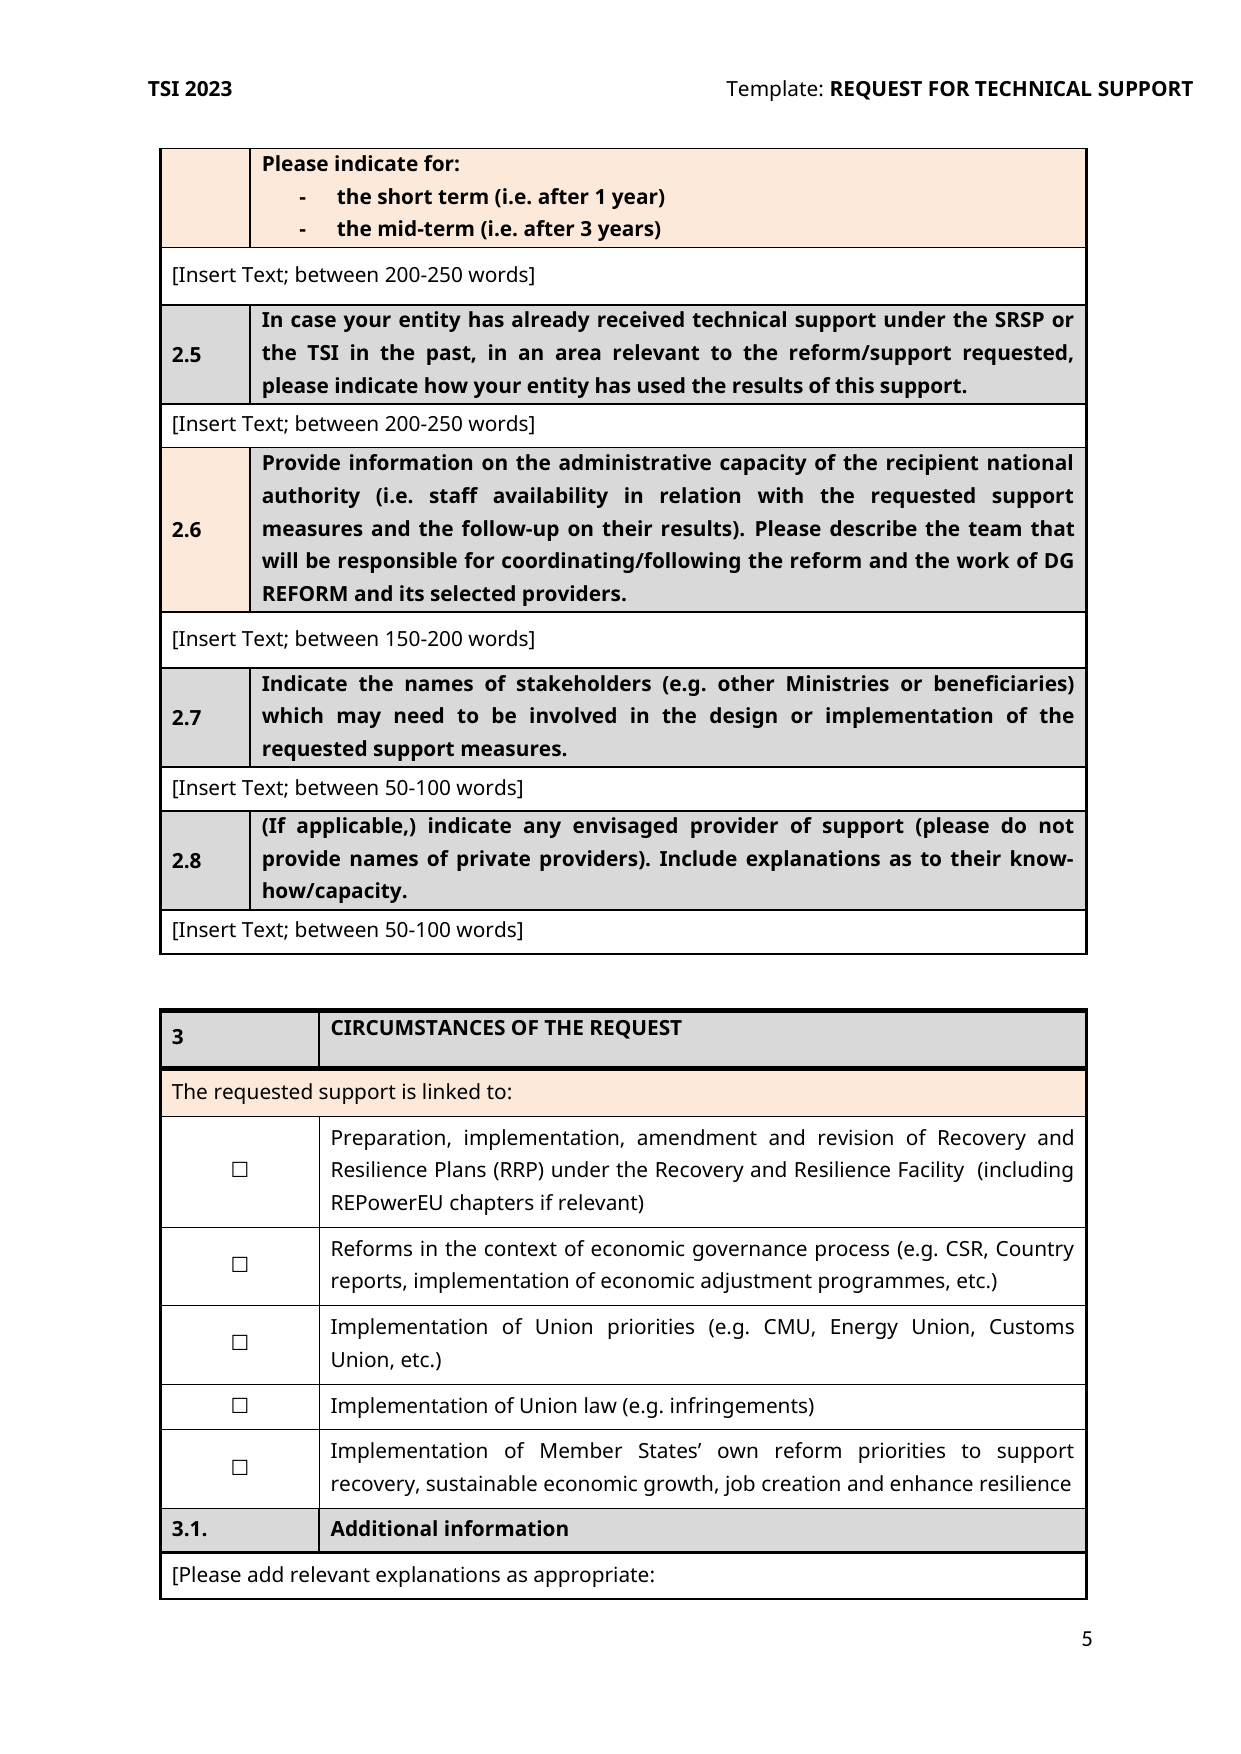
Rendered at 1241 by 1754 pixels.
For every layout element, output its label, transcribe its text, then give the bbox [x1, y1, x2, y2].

table_cell Preparation, implementation, amendment and revision of Recovery and Resilience Plans (RRP) under the Recovery and Resilience Facility (including REPowerEU chapters if relevant) [320, 1117, 1085, 1227]
table_cell In case your entity has already received technical support under the SRSP or the TSI in the past, in an area relevant to the reform/support requested, please indicate how your entity has used the results of this support. [251, 306, 1085, 403]
table_cell [Insert Text; between 50-100 words] [162, 768, 1085, 810]
table_cell 2.7 [162, 669, 249, 766]
table_header 3 [162, 1013, 318, 1066]
table_cell Reforms in the context of economic governance process (e.g. CSR, Country reports, implementation of economic adjustment programmes, etc.) [320, 1228, 1085, 1305]
table_cell [162, 1228, 319, 1305]
table_cell [Insert Text; between 200-250 words] [162, 405, 1085, 447]
table_cell [162, 1117, 319, 1227]
table_cell [162, 1430, 319, 1508]
table_cell Additional information [320, 1509, 1085, 1551]
table_cell Implementation of Union priorities (e.g. CMU, Energy Union, Customs Union, etc.) [320, 1306, 1085, 1383]
table_cell 3.1. [162, 1509, 318, 1551]
table_cell [Insert Text; between 50-100 words] [162, 911, 1085, 953]
table_cell (If applicable,) indicate any envisaged provider of support (please do not provide names of private providers). Include explanations as to their know-how/capacity. [251, 812, 1085, 909]
table_cell Implementation of Union law (e.g. infringements) [320, 1385, 1085, 1429]
table_cell 2.8 [162, 812, 249, 909]
table_cell [Insert Text; between 150-200 words] [162, 613, 1085, 667]
table_cell Indicate the names of stakeholders (e.g. other Ministries or beneficiaries) which may need to be involved in the design or implementation of the requested support measures. [251, 669, 1085, 766]
table_cell [162, 1306, 319, 1383]
table_cell Provide information on the administrative capacity of the recipient national authority (i.e. staff availability in relation with the requested support measures and the follow-up on their results). Please describe the team that will be responsible for coordinating/following the reform and the work of DG REFORM and its selected providers. [251, 448, 1085, 611]
table_cell The requested support is linked to: [162, 1071, 1085, 1116]
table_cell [251, 149, 1085, 247]
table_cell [162, 1554, 1085, 1598]
table_cell 2.4 [162, 149, 249, 247]
table_header CIRCUMSTANCES OF THE REQUEST [320, 1013, 1085, 1066]
table_cell Implementation of Member States’ own reform priorities to support recovery, sustainable economic growth, job creation and enhance resilience [320, 1430, 1085, 1508]
table_cell [Insert Text; between 200-250 words] [162, 248, 1085, 304]
table_cell 2.5 [162, 306, 249, 403]
table_cell [162, 1385, 319, 1429]
table_cell 2.6 [162, 448, 249, 611]
